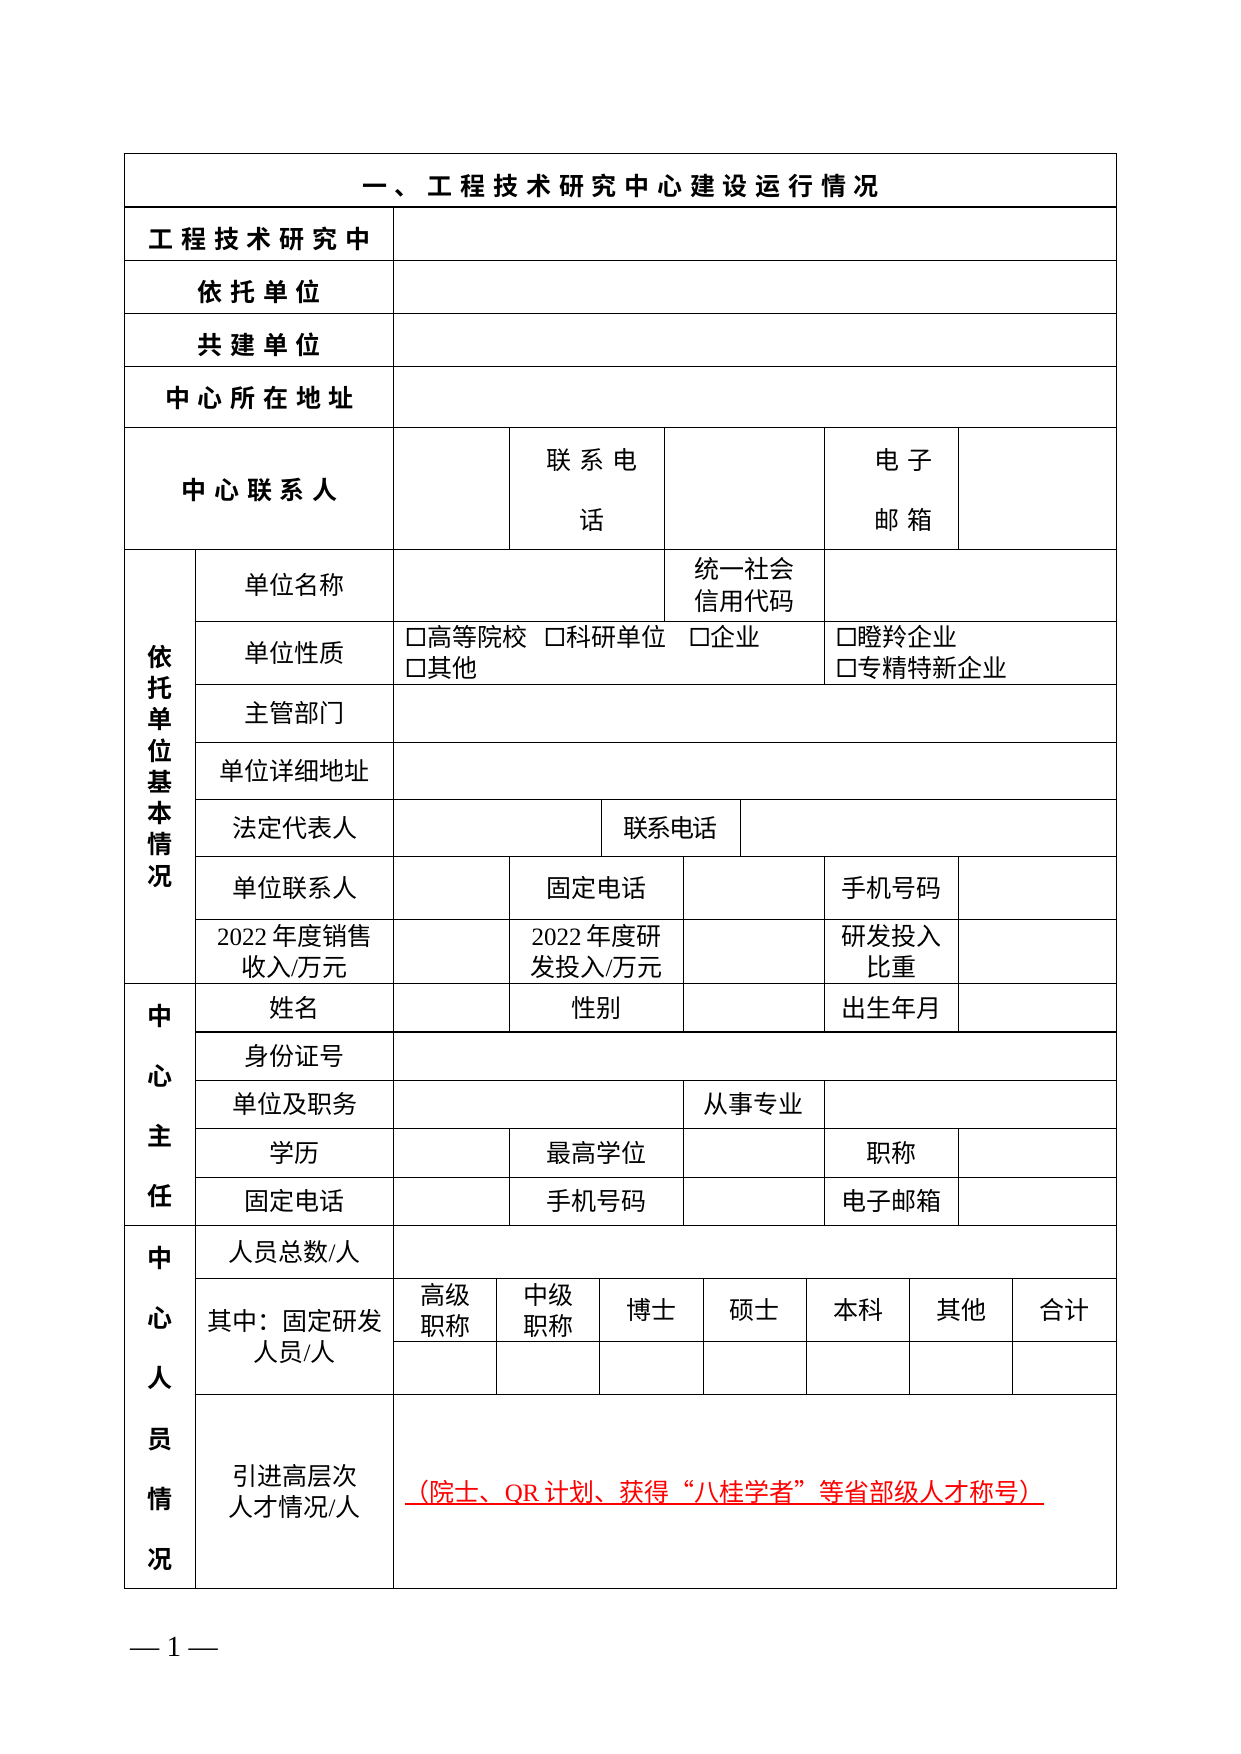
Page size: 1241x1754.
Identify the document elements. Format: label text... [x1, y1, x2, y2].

table_cell 中心所在地址 [125, 367, 393, 427]
table_cell 法定代表人 [196, 800, 393, 856]
table_cell 引进高层次 人才情况/人 [196, 1395, 393, 1588]
table_cell [394, 1226, 1116, 1278]
table_cell 瞪羚企业 专精特新企业 [825, 622, 1116, 684]
table_cell （院士、QR计划、获得“八桂学者”等省部级人才称号） [394, 1395, 1116, 1588]
table_cell 其中：固定研发人员/人 [196, 1279, 393, 1394]
table_cell 最高学位 [510, 1129, 683, 1177]
table_cell [704, 1342, 806, 1394]
table_cell [684, 920, 824, 983]
table_cell [394, 1129, 509, 1177]
table_cell [910, 1342, 1012, 1394]
table_cell [665, 428, 824, 549]
table_cell 电子邮箱 [825, 1178, 958, 1225]
table_cell 依托单位基本情况 [125, 550, 195, 983]
table_cell [959, 920, 1116, 983]
table_cell [959, 984, 1116, 1031]
table_cell 中级 职称 [497, 1279, 599, 1341]
table_cell [394, 743, 1116, 799]
table_cell [684, 1178, 824, 1225]
table_cell [394, 550, 664, 621]
table_cell [394, 1081, 683, 1128]
table_cell 2022年度销售 收入/万元 [196, 920, 393, 983]
table_cell 手机号码 [825, 857, 958, 919]
table_header 一、工程技术研究中心建设运行情况 [125, 154, 1116, 206]
table_cell [684, 857, 824, 919]
table_cell 人员总数/人 [196, 1226, 393, 1278]
table_cell 依托单位 [125, 261, 393, 313]
table_cell 单位名称 [196, 550, 393, 621]
table_cell 合计 [1013, 1279, 1116, 1341]
table_cell 电子邮箱 [825, 428, 958, 549]
table_cell [394, 1033, 1116, 1080]
table_cell [959, 857, 1116, 919]
table_cell 性别 [510, 984, 683, 1031]
table_cell 研发投入 比重 [825, 920, 958, 983]
table_cell 职称 [825, 1129, 958, 1177]
table_cell 单位联系人 [196, 857, 393, 919]
table_cell [959, 428, 1116, 549]
table_cell [684, 1129, 824, 1177]
table_cell [959, 1178, 1116, 1225]
table_cell [394, 685, 1116, 742]
table_cell 共建单位 [125, 314, 393, 366]
table_cell [394, 800, 601, 856]
table_cell 硕士 [704, 1279, 806, 1341]
table_cell 2022年度研发投入/万元 [510, 920, 683, 983]
table_cell [497, 1342, 599, 1394]
table_cell 固定电话 [196, 1178, 393, 1225]
table_cell [394, 920, 509, 983]
table_cell 中心主任 [125, 984, 195, 1225]
table_cell [394, 314, 1116, 366]
table_cell [394, 428, 509, 549]
table_cell 统一社会 信用代码 [665, 550, 824, 621]
table_cell 姓名 [196, 984, 393, 1031]
table_cell [684, 984, 824, 1031]
table_cell [959, 1129, 1116, 1177]
table_cell [394, 857, 509, 919]
table_cell 身份证号 [196, 1033, 393, 1080]
table_cell 从事专业 [684, 1081, 824, 1128]
table_cell [825, 1081, 1116, 1128]
table_cell 手机号码 [510, 1178, 683, 1225]
table_cell [1013, 1342, 1116, 1394]
table_cell [825, 550, 1116, 621]
table_cell 单位及职务 [196, 1081, 393, 1128]
table_cell 出生年月 [825, 984, 958, 1031]
table_cell [394, 261, 1116, 313]
table_cell 学历 [196, 1129, 393, 1177]
table_cell [394, 1178, 509, 1225]
table_cell 中心联系人 [125, 428, 393, 549]
table_cell 单位性质 [196, 622, 393, 684]
table_cell 单位详细地址 [196, 743, 393, 799]
table_cell [807, 1342, 909, 1394]
table_cell [741, 800, 1116, 856]
table_cell 本科 [807, 1279, 909, 1341]
table_cell 高等院校 科研单位 企业 其他 [394, 622, 824, 684]
table_cell 固定电话 [510, 857, 683, 919]
table_cell 主管部门 [196, 685, 393, 742]
table_cell 中心人员情况 [125, 1226, 195, 1588]
table_cell 工程技术研究中心名称 [125, 208, 393, 259]
table_cell 高级 职称 [394, 1279, 496, 1341]
table_cell [394, 1342, 496, 1394]
table_cell 联系电话 [510, 428, 664, 549]
table_cell [600, 1342, 703, 1394]
table_cell [394, 208, 1116, 259]
table_cell [394, 984, 509, 1031]
table_cell 其他 [910, 1279, 1012, 1341]
table_cell [394, 367, 1116, 427]
table_cell 博士 [600, 1279, 703, 1341]
table_cell 联系电话 [602, 800, 740, 856]
